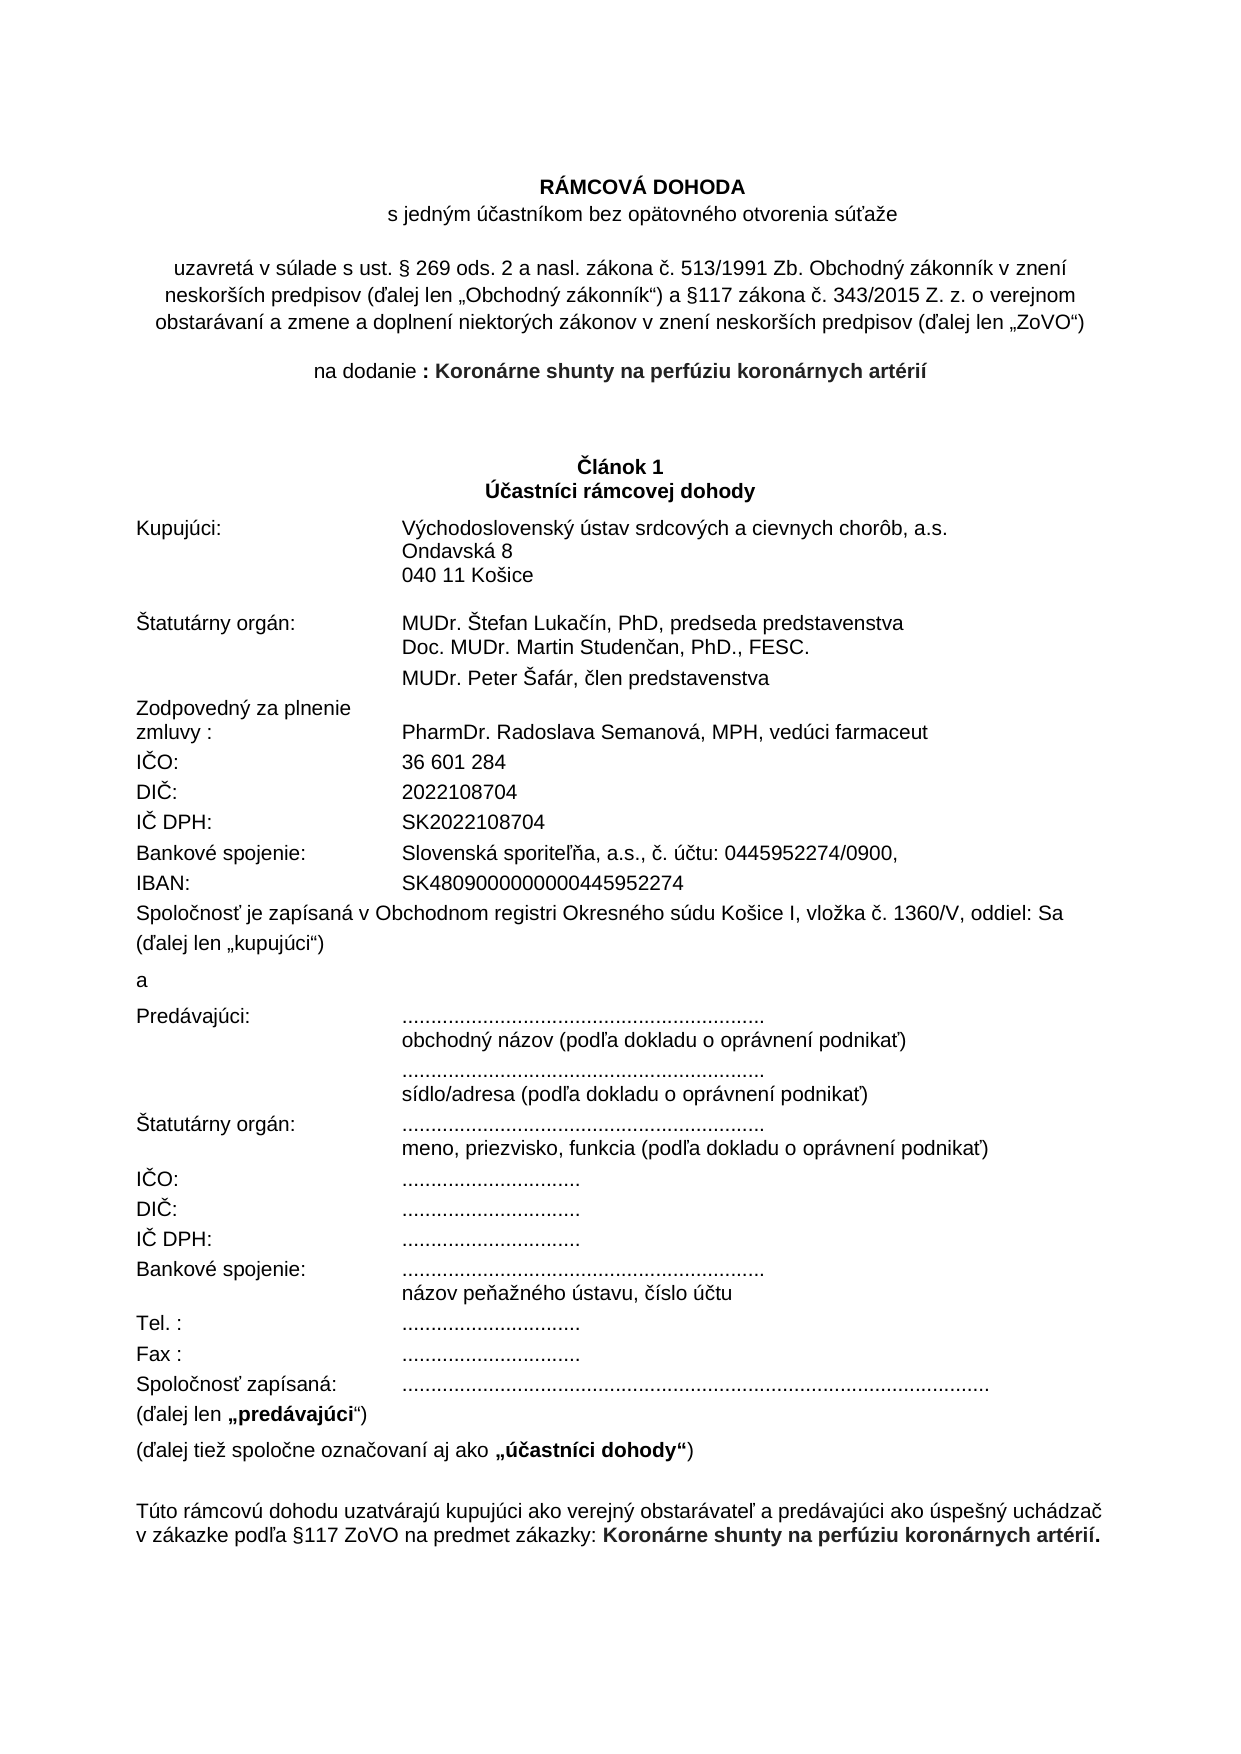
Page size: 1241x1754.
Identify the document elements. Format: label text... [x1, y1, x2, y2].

text meno, priezvisko, funkcia (podľa dokladu o oprávnení podnikať) [136, 1136, 1104, 1160]
text uzavretá v súlade s ust. § 269 ods. 2 a nasl. zákona č. 513/1991 Zb. Obchodný zákonník v znení neskorších predpisov (ďalej len „Obchodný zákonník“) a §117 zákona č. 343/2015 Z. z. o verejnom obstarávaní a zmene a doplnení niektorých zákonov v znení neskorších predpisov (ďalej len „ZoVO“) [136, 254, 1104, 335]
text Tel. : ............................... [136, 1311, 1104, 1335]
text Účastníci rámcovej dohody [136, 479, 1104, 503]
text Kupujúci: Východoslovenský ústav srdcových a cievnych chorôb, a.s. [136, 515, 1104, 539]
text Fax : ............................... [136, 1341, 1104, 1365]
text Štatutárny orgán: MUDr. Štefan Lukačín, PhD, predseda predstavenstva [136, 611, 1104, 635]
text IČ DPH: ............................... [136, 1227, 1104, 1251]
text IBAN: SK4809000000000445952274 [136, 871, 1104, 894]
text sídlo/adresa (podľa dokladu o oprávnení podnikať) [136, 1082, 1104, 1106]
text Doc. MUDr. Martin Studenčan, PhD., FESC. [136, 635, 1104, 659]
text Spoločnosť zapísaná: ...................................................................................................... [136, 1372, 1104, 1396]
text IČ DPH: SK2022108704 [136, 810, 1104, 834]
text ............................................................... [136, 1058, 1104, 1082]
text Bankové spojenie: Slovenská sporiteľňa, a.s., č. účtu: 0445952274/0900, [136, 840, 1104, 864]
text Predávajúci: ............................................................... [136, 1004, 1104, 1028]
text (ďalej len „predávajúci“) [136, 1402, 1104, 1426]
list Túto rámcovú dohodu uzatvárajú kupujúci ako verejný obstarávateľ a predávajúci ako úspešný uchádzač v zákazke podľa §117 ZoVO na predmet zákazky: Koronárne shunty na perfúziu koronárnych artérií. [136, 1499, 1104, 1547]
text (ďalej len „kupujúci“) [136, 931, 1104, 955]
text Zodpovedný za plnenie [136, 696, 1104, 719]
text Článok 1 [136, 455, 1104, 479]
text RÁMCOVÁ DOHODA [180, 173, 1104, 200]
text 040 11 Košice [402, 563, 1104, 587]
text (ďalej tiež spoločne označovaní aj ako „účastníci dohody“) [136, 1438, 1104, 1462]
text DIČ: 2022108704 [136, 780, 1104, 804]
text a [136, 967, 1104, 991]
text s jedným účastníkom bez opätovného otvorenia súťaže [180, 200, 1104, 227]
text na dodanie : Koronárne shunty na perfúziu koronárnych artérií [136, 359, 1104, 383]
text zmluvy : PharmDr. Radoslava Semanová, MPH, vedúci farmaceut [136, 719, 1104, 743]
text Ondavská 8 [136, 539, 1104, 563]
text Spoločnosť je zapísaná v Obchodnom registri Okresného súdu Košice I, vložka č. 1360/V, oddiel: Sa [136, 901, 1104, 925]
text Bankové spojenie: ............................................................... [136, 1257, 1104, 1281]
text názov peňažného ústavu, číslo účtu [136, 1281, 1104, 1305]
text IČO: 36 601 284 [136, 750, 1104, 774]
text IČO: ............................... [136, 1166, 1104, 1190]
text DIČ: ............................... [136, 1197, 1104, 1221]
text obchodný názov (podľa dokladu o oprávnení podnikať) [136, 1028, 1104, 1052]
text MUDr. Peter Šafár, člen predstavenstva [136, 665, 1104, 689]
text Štatutárny orgán: ............................................................... [136, 1112, 1104, 1136]
